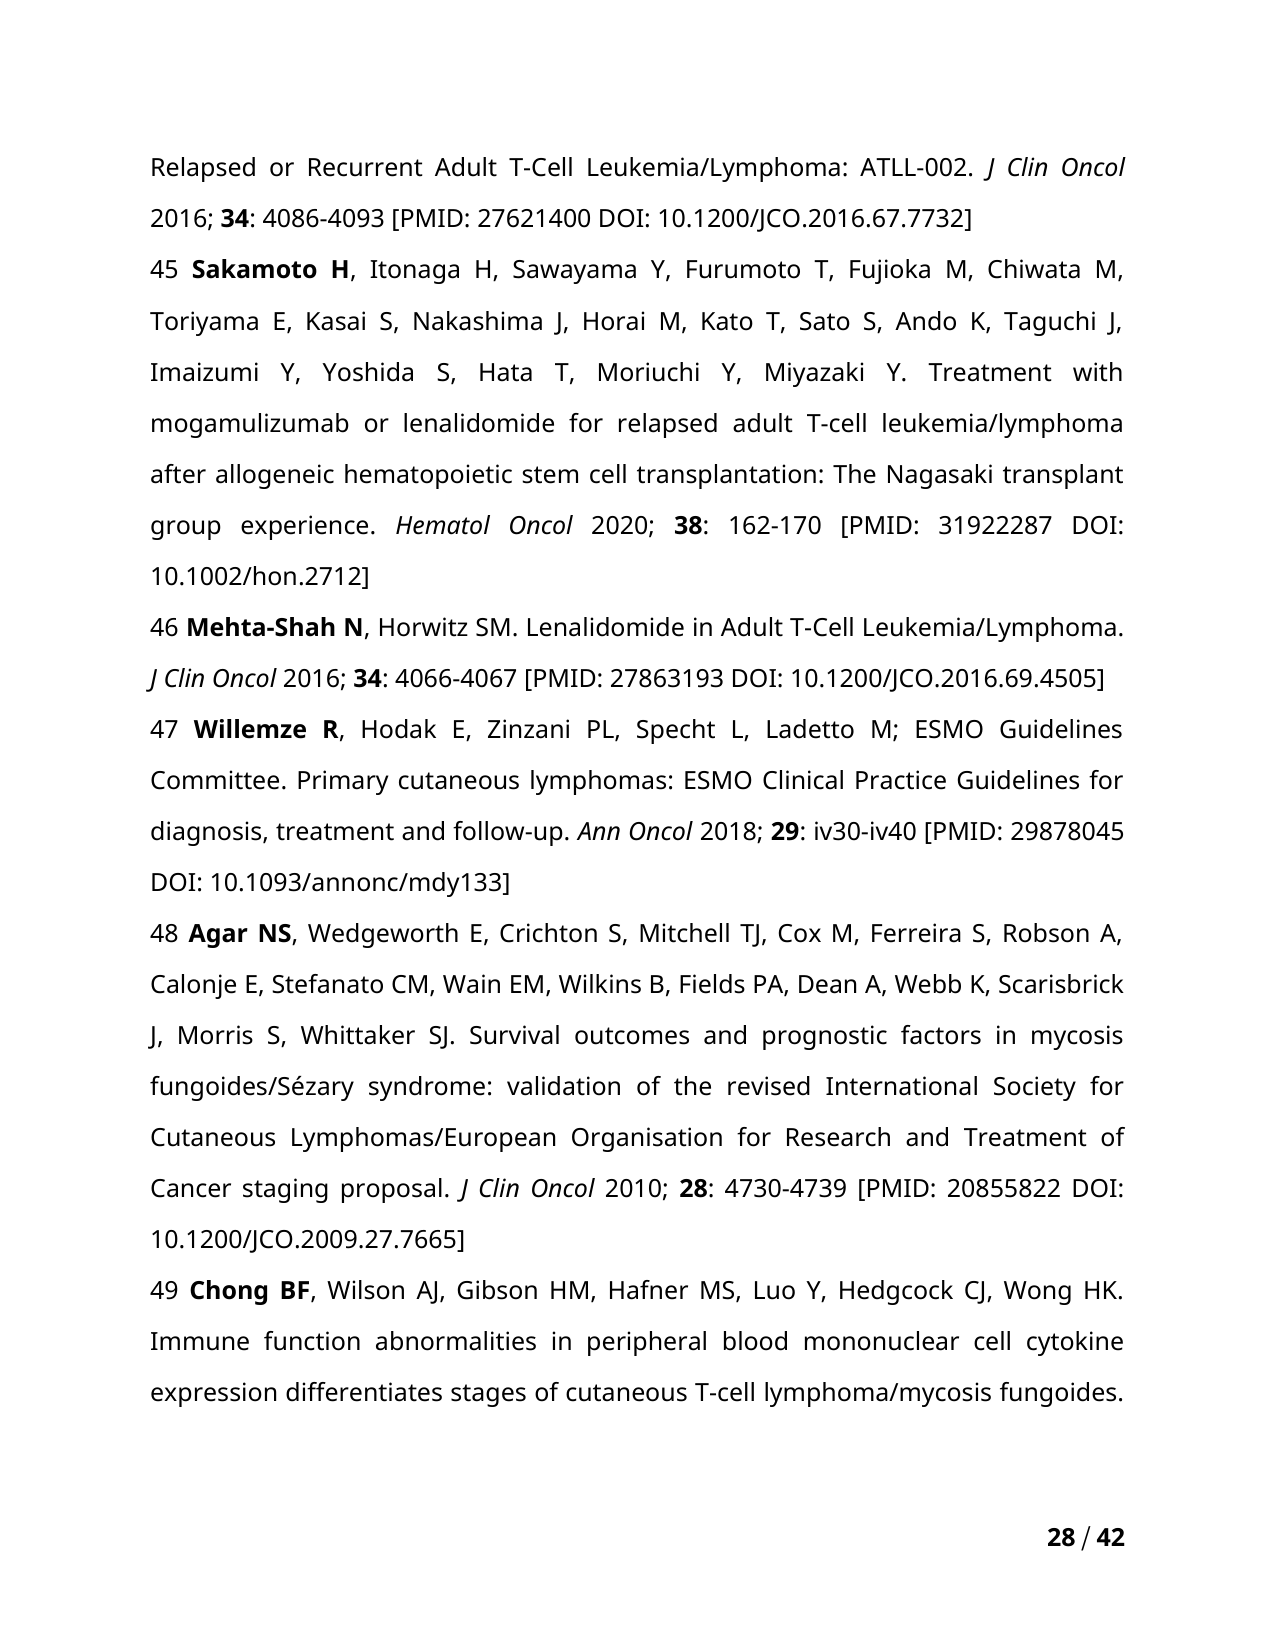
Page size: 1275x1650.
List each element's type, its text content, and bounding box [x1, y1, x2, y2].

text 48 Agar NS, Wedgeworth E, Crichton S, Mitchell TJ, Cox M, Ferreira S, Robson A, Calonje E, Stefanato CM, Wain EM, Wilkins B, Fields PA, Dean A, Webb K, Scarisbrick J, Morris S, Whittaker SJ. Survival outcomes and prognostic factors in mycosis fungoides/Sézary syndrome: validation of the revised International Society for Cutaneous Lymphomas/European Organisation for Research and Treatment of Cancer staging proposal. J Clin Oncol 2010; 28: 4730-4739 [PMID: 20855822 DOI: 10.1200/JCO.2009.27.7665] [150, 916, 1125, 1256]
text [150, 1273, 1125, 1409]
text 47 Willemze R, Hodak E, Zinzani PL, Specht L, Ladetto M; ESMO Guidelines Committee. Primary cutaneous lymphomas: ESMO Clinical Practice Guidelines for diagnosis, treatment and follow-up. Ann Oncol 2018; 29: iv30-iv40 [PMID: 29878045 DOI: 10.1093/annonc/mdy133] [150, 711, 1125, 899]
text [150, 150, 1125, 235]
text 46 Mehta-Shah N, Horwitz SM. Lenalidomide in Adult T-Cell Leukemia/Lymphoma. J Clin Oncol 2016; 34: 4066-4067 [PMID: 27863193 DOI: 10.1200/JCO.2016.69.4505] [150, 609, 1125, 694]
text 45 Sakamoto H, Itonaga H, Sawayama Y, Furumoto T, Fujioka M, Chiwata M, Toriyama E, Kasai S, Nakashima J, Horai M, Kato T, Sato S, Ando K, Taguchi J, Imaizumi Y, Yoshida S, Hata T, Moriuchi Y, Miyazaki Y. Treatment with mogamulizumab or lenalidomide for relapsed adult T-cell leukemia/lymphoma after allogeneic hematopoietic stem cell transplantation: The Nagasaki transplant group experience. Hematol Oncol 2020; 38: 162-170 [PMID: 31922287 DOI: 10.1002/hon.2712] [150, 252, 1125, 592]
